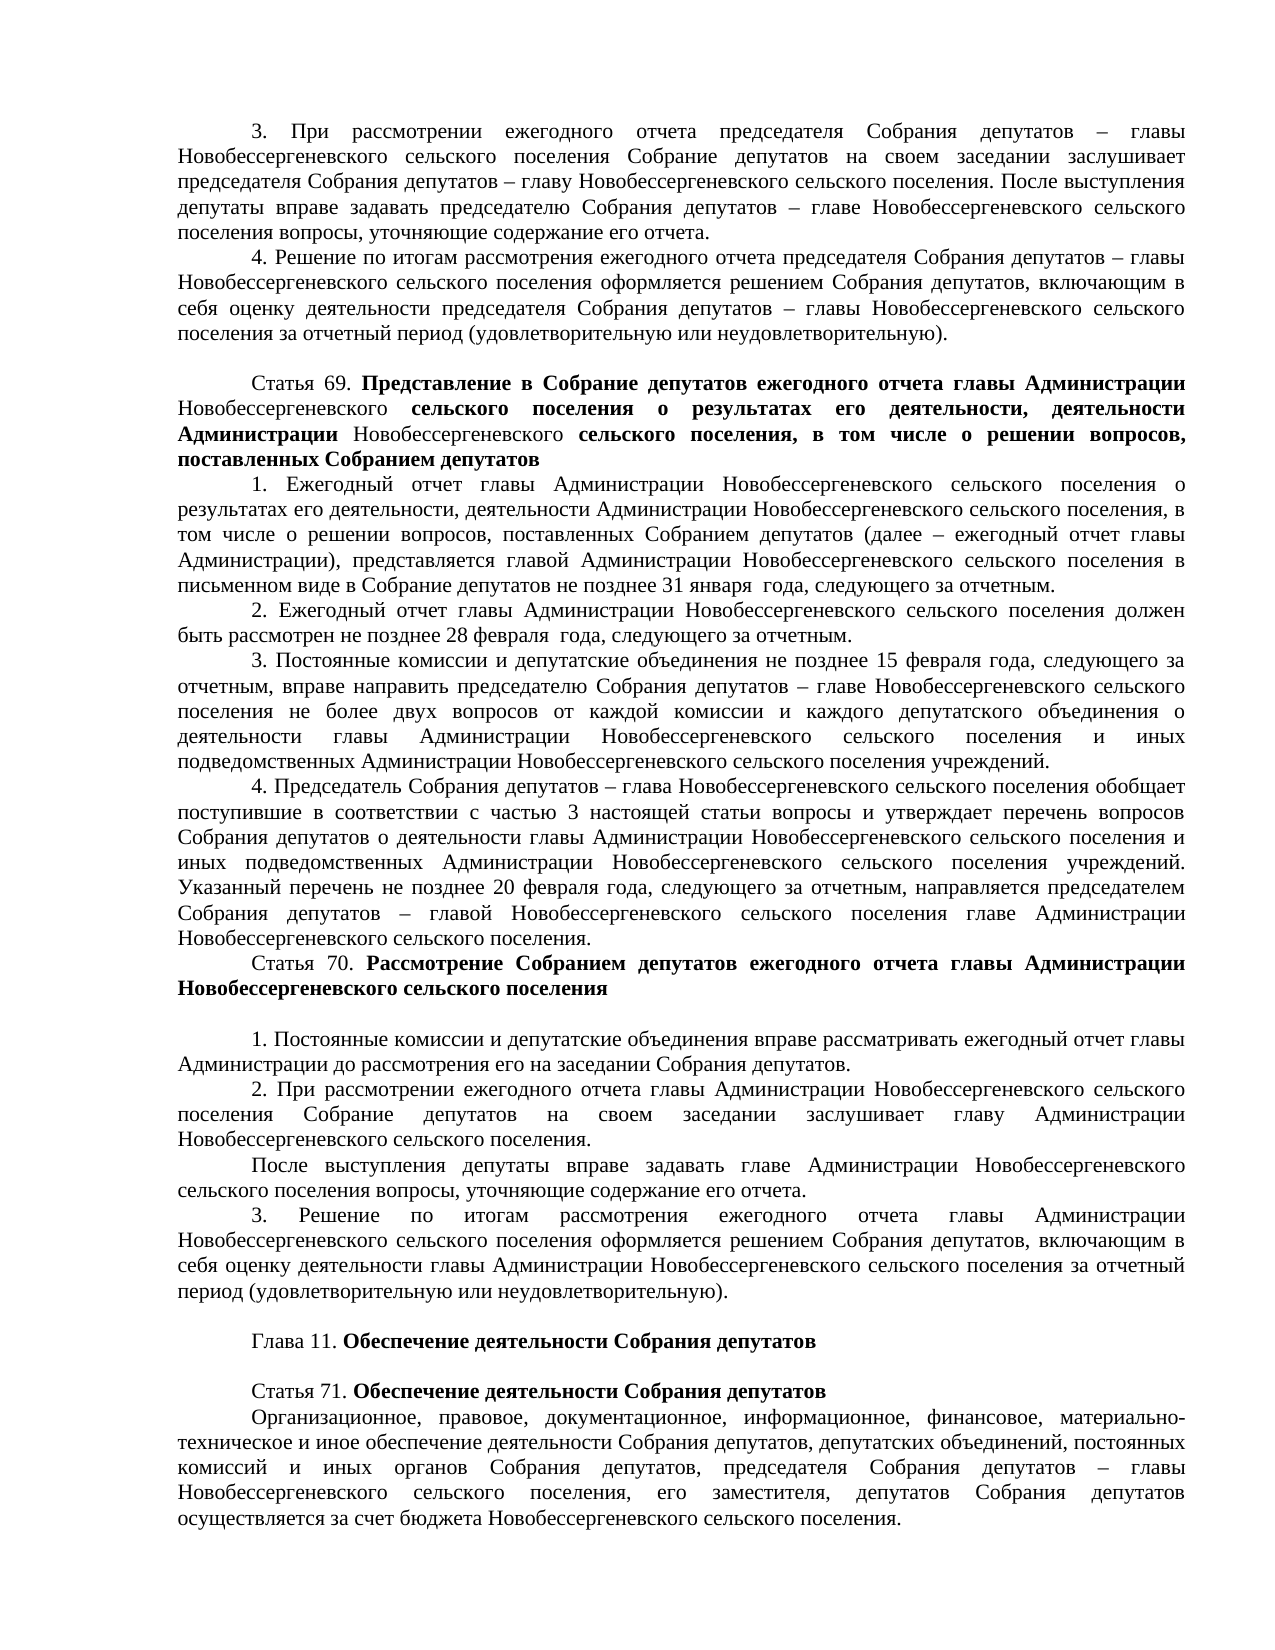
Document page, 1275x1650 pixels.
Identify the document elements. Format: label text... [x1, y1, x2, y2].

text 4. Решение по итогам рассмотрения ежегодного отчета председателя Собрания депутатов – главы Новобессергеневского сельского поселения оформляется решением Собрания депутатов, включающим в себя оценку деятельности председателя Собрания депутатов – главы Новобессергеневского сельского поселения за отчетный период (удовлетворительную или неудовлетворительную). [177, 244, 1186, 345]
text Статья 70. Рассмотрение Собранием депутатов ежегодного отчета главы Администрации Новобессергеневского сельского поселения [177, 950, 1186, 1000]
text 3. Постоянные комиссии и депутатские объединения не позднее 15 февраля года, следующего за отчетным, вправе направить председателю Собрания депутатов – главе Новобессергеневского сельского поселения не более двух вопросов от каждой комиссии и каждого депутатского объединения о деятельности главы Администрации Новобессергеневского сельского поселения и иных подведомственных Администрации Новобессергеневского сельского поселения учреждений. [177, 647, 1186, 773]
text Глава 11. Обеспечение деятельности Собрания депутатов [177, 1328, 1186, 1353]
text 2. Ежегодный отчет главы Администрации Новобессергеневского сельского поселения должен быть рассмотрен не позднее 28 февраля года, следующего за отчетным. [177, 597, 1186, 647]
text Организационное, правовое, документационное, информационное, финансовое, материально-техническое и иное обеспечение деятельности Собрания депутатов, депутатских объединений, постоянных комиссий и иных органов Собрания депутатов, председателя Собрания депутатов – главы Новобессергеневского сельского поселения, его заместителя, депутатов Собрания депутатов осуществляется за счет бюджета Новобессергеневского сельского поселения. [177, 1404, 1186, 1530]
text 1. Постоянные комиссии и депутатские объединения вправе рассматривать ежегодный отчет главы Администрации до рассмотрения его на заседании Собрания депутатов. [177, 1026, 1186, 1076]
text Статья 69. Представление в Собрание депутатов ежегодного отчета главы Администрации Новобессергеневского сельского поселения о результатах его деятельности, деятельности Администрации Новобессергеневского сельского поселения, в том числе о решении вопросов, поставленных Собранием депутатов [177, 370, 1186, 471]
text 2. При рассмотрении ежегодного отчета главы Администрации Новобессергеневского сельского поселения Собрание депутатов на своем заседании заслушивает главу Администрации Новобессергеневского сельского поселения. [177, 1076, 1186, 1152]
text 4. Председатель Собрания депутатов – глава Новобессергеневского сельского поселения обобщает поступившие в соответствии с частью 3 настоящей статьи вопросы и утверждает перечень вопросов Собрания депутатов о деятельности главы Администрации Новобессергеневского сельского поселения и иных подведомственных Администрации Новобессергеневского сельского поселения учреждений. Указанный перечень не позднее 20 февраля года, следующего за отчетным, направляется председателем Собрания депутатов – главой Новобессергеневского сельского поселения главе Администрации Новобессергеневского сельского поселения. [177, 773, 1186, 950]
text 1. Ежегодный отчет главы Администрации Новобессергеневского сельского поселения о результатах его деятельности, деятельности Администрации Новобессергеневского сельского поселения, в том числе о решении вопросов, поставленных Собранием депутатов (далее – ежегодный отчет главы Администрации), представляется главой Администрации Новобессергеневского сельского поселения в письменном виде в Собрание депутатов не позднее 31 января года, следующего за отчетным. [177, 471, 1186, 597]
text После выступления депутаты вправе задавать главе Администрации Новобессергеневского сельского поселения вопросы, уточняющие содержание его отчета. [177, 1152, 1186, 1202]
text 3. При рассмотрении ежегодного отчета председателя Собрания депутатов – главы Новобессергеневского сельского поселения Собрание депутатов на своем заседании заслушивает председателя Собрания депутатов – главу Новобессергеневского сельского поселения. После выступления депутаты вправе задавать председателю Собрания депутатов – главе Новобессергеневского сельского поселения вопросы, уточняющие содержание его отчета. [177, 118, 1186, 244]
text 3. Решение по итогам рассмотрения ежегодного отчета главы Администрации Новобессергеневского сельского поселения оформляется решением Собрания депутатов, включающим в себя оценку деятельности главы Администрации Новобессергеневского сельского поселения за отчетный период (удовлетворительную или неудовлетворительную). [177, 1202, 1186, 1303]
text Статья 71. Обеспечение деятельности Собрания депутатов [177, 1378, 1186, 1404]
